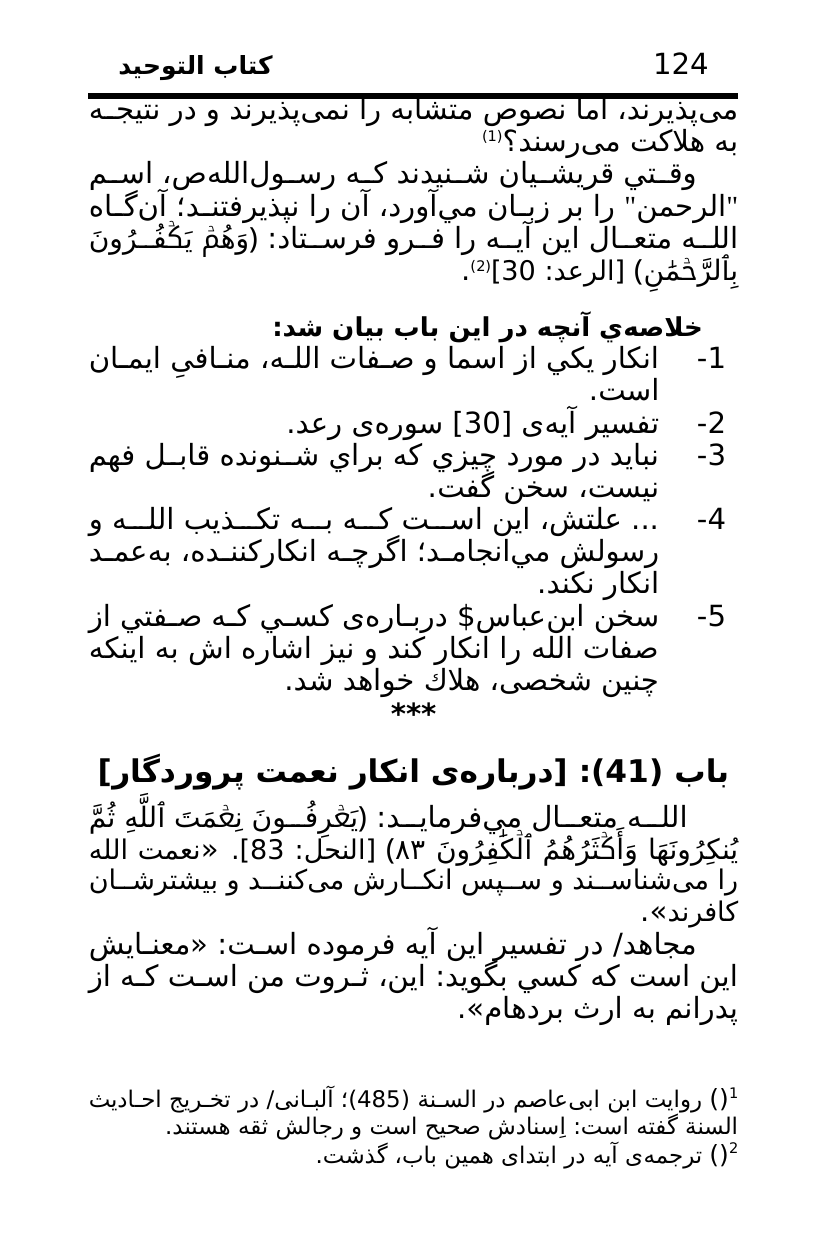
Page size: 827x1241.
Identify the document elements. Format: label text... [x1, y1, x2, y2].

list انكار يكي از اسما و صفات الله، منافیِ ایمان است. [89, 343, 697, 407]
text وقتي قريشيان شنیدند كه رسول‌الله‌ص، اسم "الرحمن" را بر زبان مي‌آورد، آن را نپذيرفتند؛ آن‌گاه الله متعال اين آيه را فرو فرستاد: ﴿وَهُمۡ يَكۡفُرُونَ بِٱلرَّحۡمَٰنِ﴾ [الرعد: 30](). [89, 158, 738, 287]
list ... علتش، این است که به تكذيب الله و رسولش مي‌انجامد؛ اگرچه انكاركننده، به‌عمد انكار نكند. [89, 504, 697, 601]
list سخن ابن‌عباس$ درباره‌ی كسي كه صفتي از صفات الله را انكار كند و نیز اشاره اش به اینکه چنین شخصی، هلاك خواهد شد. [89, 601, 697, 697]
list تفسير آيه‌ی [30] سوره‌ی رعد. [89, 407, 697, 439]
text الله متعال مي‌فرمايد: ﴿يَعۡرِفُونَ نِعۡمَتَ ٱللَّهِ ثُمَّ يُنكِرُونَهَا وَأَكۡثَرُهُمُ ٱلۡكَٰفِرُونَ ٨٣﴾ [النحل: 83]. «نعمت الله را می‌شناسند و سپس انکارش می‌کنند و بیشترشان کافرند». [89, 802, 738, 928]
text مجاهد/ در تفسير اين آيه فرموده است: «معنایش این است که كسي بگويد: اين، ثروت من است که از پدرانم به ارث برده‏ام». [89, 928, 738, 1025]
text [89, 94, 738, 158]
list نبايد در مورد چيزي كه براي شنونده قابل فهم نيست، سخن گفت. [89, 439, 697, 504]
text خلاصه‌ي آنچه در اين باب بيان شد: [89, 312, 738, 343]
text باب (41): [درباره‌ی انکار نعمت پروردگار] [89, 756, 738, 789]
text *** [89, 697, 738, 731]
